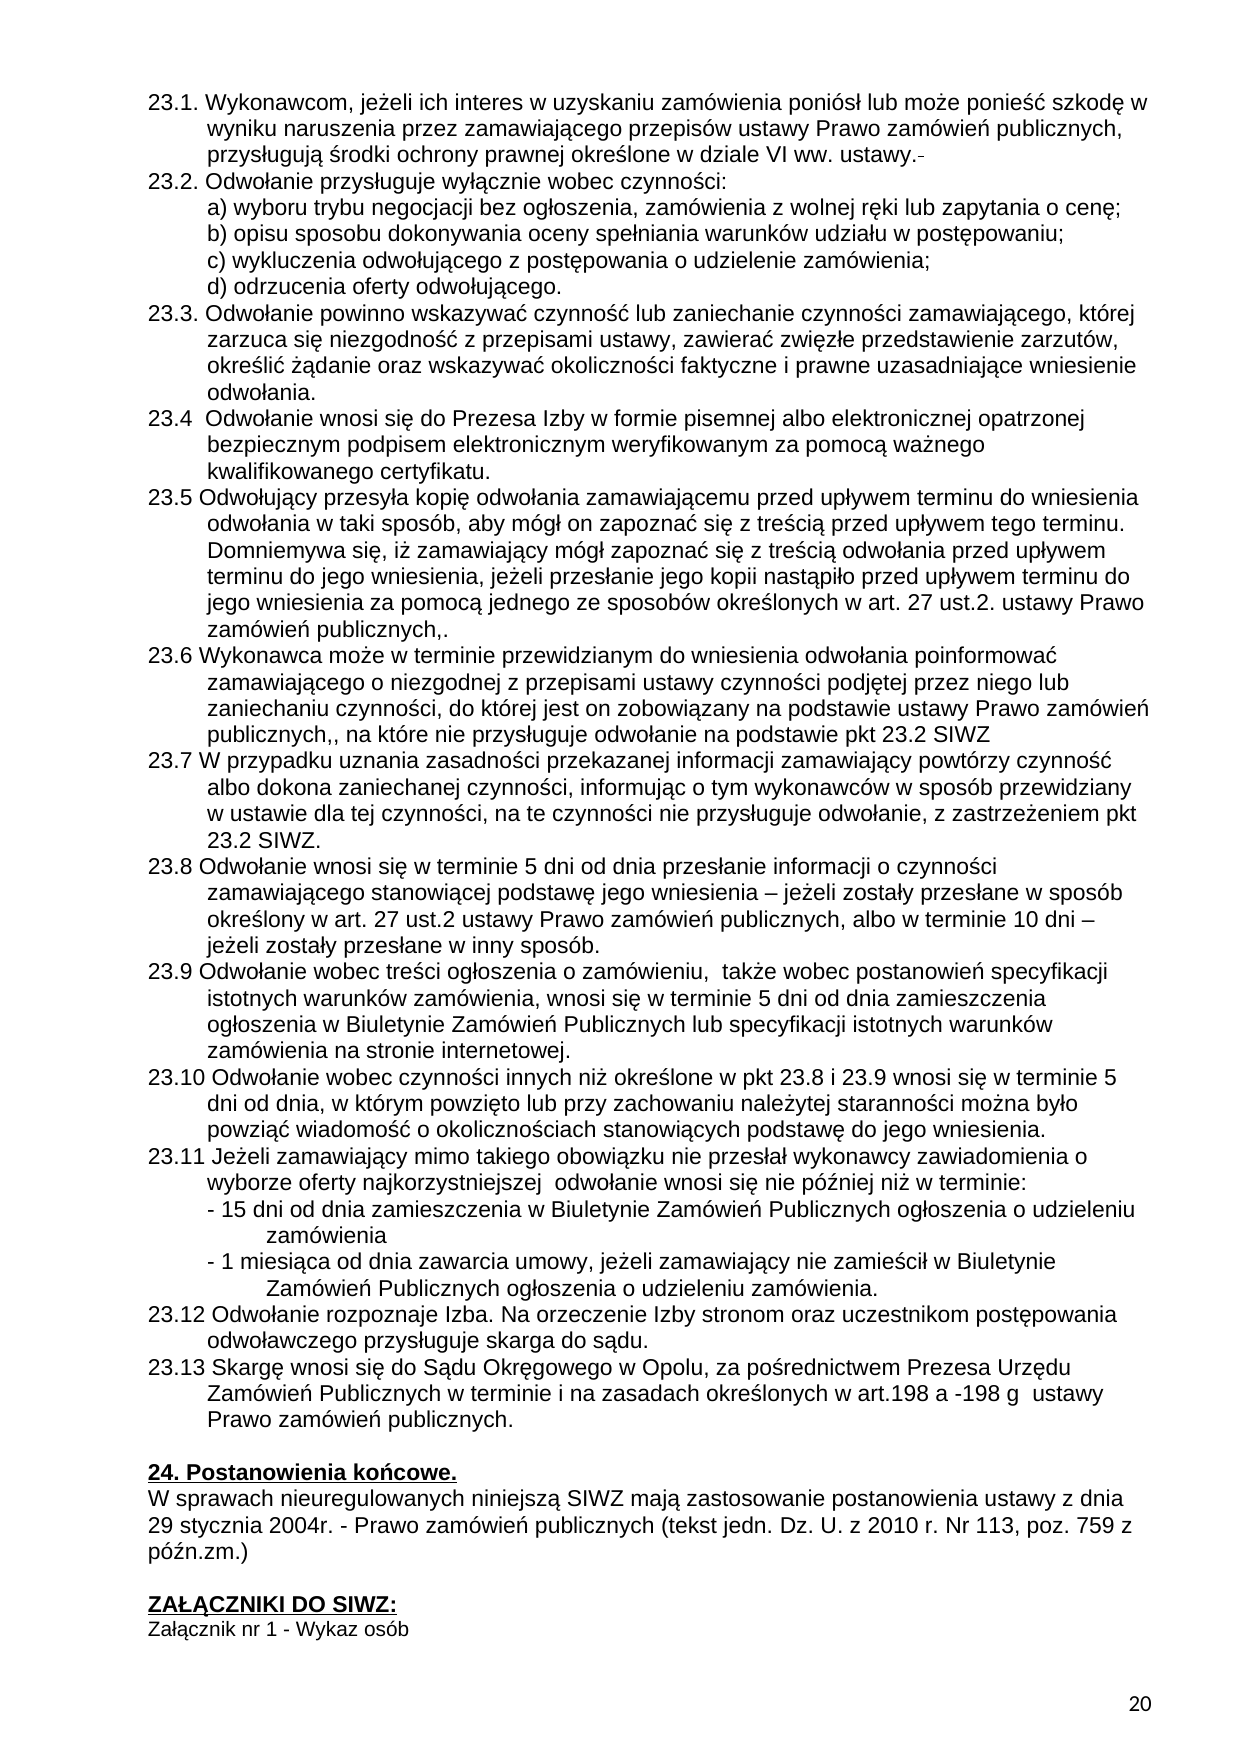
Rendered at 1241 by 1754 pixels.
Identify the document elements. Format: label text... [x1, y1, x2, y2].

text 23.1. Wykonawcom, jeżeli ich interes w uzyskaniu zamówienia poniósł lub może ponieść szkodę w wyniku naruszenia przez zamawiającego przepisów ustawy Prawo zamówień publicznych, przysługują środki ochrony prawnej określone w dziale VI ww. ustawy. [148, 89, 1152, 168]
text 23.9 Odwołanie wobec treści ogłoszenia o zamówieniu, także wobec postanowień specyfikacji istotnych warunków zamówienia, wnosi się w terminie 5 dni od dnia zamieszczenia ogłoszenia w Biuletynie Zamówień Publicznych lub specyfikacji istotnych warunków zamówienia na stronie internetowej. [148, 958, 1152, 1064]
text d) odrzucenia oferty odwołującego. [148, 273, 1152, 299]
text W sprawach nieuregulowanych niniejszą SIWZ mają zastosowanie postanowienia ustawy z dnia 29 stycznia 2004r. - Prawo zamówień publicznych (tekst jedn. Dz. U. z 2010 r. Nr 113, poz. 759 z późn.zm.) [148, 1485, 1152, 1564]
text 23.8 Odwołanie wnosi się w terminie 5 dni od dnia przesłanie informacji o czynności zamawiającego stanowiącej podstawę jego wniesienia – jeżeli zostały przesłane w sposób określony w art. 27 ust.2 ustawy Prawo zamówień publicznych, albo w terminie 10 dni – jeżeli zostały przesłane w inny sposób. [148, 853, 1152, 958]
text 23.6 Wykonawca może w terminie przewidzianym do wniesienia odwołania poinformować zamawiającego o niezgodnej z przepisami ustawy czynności podjętej przez niego lub zaniechaniu czynności, do której jest on zobowiązany na podstawie ustawy Prawo zamówień publicznych,, na które nie przysługuje odwołanie na podstawie pkt 23.2 SIWZ [148, 642, 1152, 747]
text a) wyboru trybu negocjacji bez ogłoszenia, zamówienia z wolnej ręki lub zapytania o cenę; [148, 194, 1152, 220]
text ZAŁĄCZNIKI DO SIWZ: [148, 1591, 1152, 1617]
text 23.3. Odwołanie powinno wskazywać czynność lub zaniechanie czynności zamawiającego, której zarzuca się niezgodność z przepisami ustawy, zawierać zwięzłe przedstawienie zarzutów, określić żądanie oraz wskazywać okoliczności faktyczne i prawne uzasadniające wniesienie odwołania. [148, 299, 1152, 405]
text 24. Postanowienia końcowe. [148, 1459, 1152, 1485]
text 23.13 Skargę wnosi się do Sądu Okręgowego w Opolu, za pośrednictwem Prezesa Urzędu Zamówień Publicznych w terminie i na zasadach określonych w art.198 a -198 g ustawy Prawo zamówień publicznych. [148, 1354, 1152, 1433]
text b) opisu sposobu dokonywania oceny spełniania warunków udziału w postępowaniu; [148, 220, 1152, 247]
text 23.11 Jeżeli zamawiający mimo takiego obowiązku nie przesłał wykonawcy zawiadomienia o wyborze oferty najkorzystniejszej odwołanie wnosi się nie później niż w terminie: [148, 1143, 1152, 1196]
text - 1 miesiąca od dnia zawarcia umowy, jeżeli zamawiający nie zamieścił w Biuletynie Zamówień Publicznych ogłoszenia o udzieleniu zamówienia. [207, 1248, 1152, 1301]
text 23.7 W przypadku uznania zasadności przekazanej informacji zamawiający powtórzy czynność albo dokona zaniechanej czynności, informując o tym wykonawców w sposób przewidziany w ustawie dla tej czynności, na te czynności nie przysługuje odwołanie, z zastrzeżeniem pkt 23.2 SIWZ. [148, 747, 1152, 853]
text 23.4 Odwołanie wnosi się do Prezesa Izby w formie pisemnej albo elektronicznej opatrzonej bezpiecznym podpisem elektronicznym weryfikowanym za pomocą ważnego kwalifikowanego certyfikatu. [148, 405, 1152, 484]
text 23.2. Odwołanie przysługuje wyłącznie wobec czynności: [148, 168, 1152, 194]
text Załącznik nr 1 - Wykaz osób [148, 1617, 1152, 1641]
text 23.12 Odwołanie rozpoznaje Izba. Na orzeczenie Izby stronom oraz uczestnikom postępowania odwoławczego przysługuje skarga do sądu. [148, 1301, 1152, 1354]
text - 15 dni od dnia zamieszczenia w Biuletynie Zamówień Publicznych ogłoszenia o udzieleniu zamówienia [207, 1196, 1152, 1248]
text 23.5 Odwołujący przesyła kopię odwołania zamawiającemu przed upływem terminu do wniesienia odwołania w taki sposób, aby mógł on zapoznać się z treścią przed upływem tego terminu. Domniemywa się, iż zamawiający mógł zapoznać się z treścią odwołania przed upływem terminu do jego wniesienia, jeżeli przesłanie jego kopii nastąpiło przed upływem terminu do jego wniesienia za pomocą jednego ze sposobów określonych w art. 27 ust.2. ustawy Prawo zamówień publicznych,. [148, 484, 1152, 642]
text 23.10 Odwołanie wobec czynności innych niż określone w pkt 23.8 i 23.9 wnosi się w terminie 5 dni od dnia, w którym powzięto lub przy zachowaniu należytej staranności można było powziąć wiadomość o okolicznościach stanowiących podstawę do jego wniesienia. [148, 1064, 1152, 1143]
text c) wykluczenia odwołującego z postępowania o udzielenie zamówienia; [148, 247, 1152, 273]
